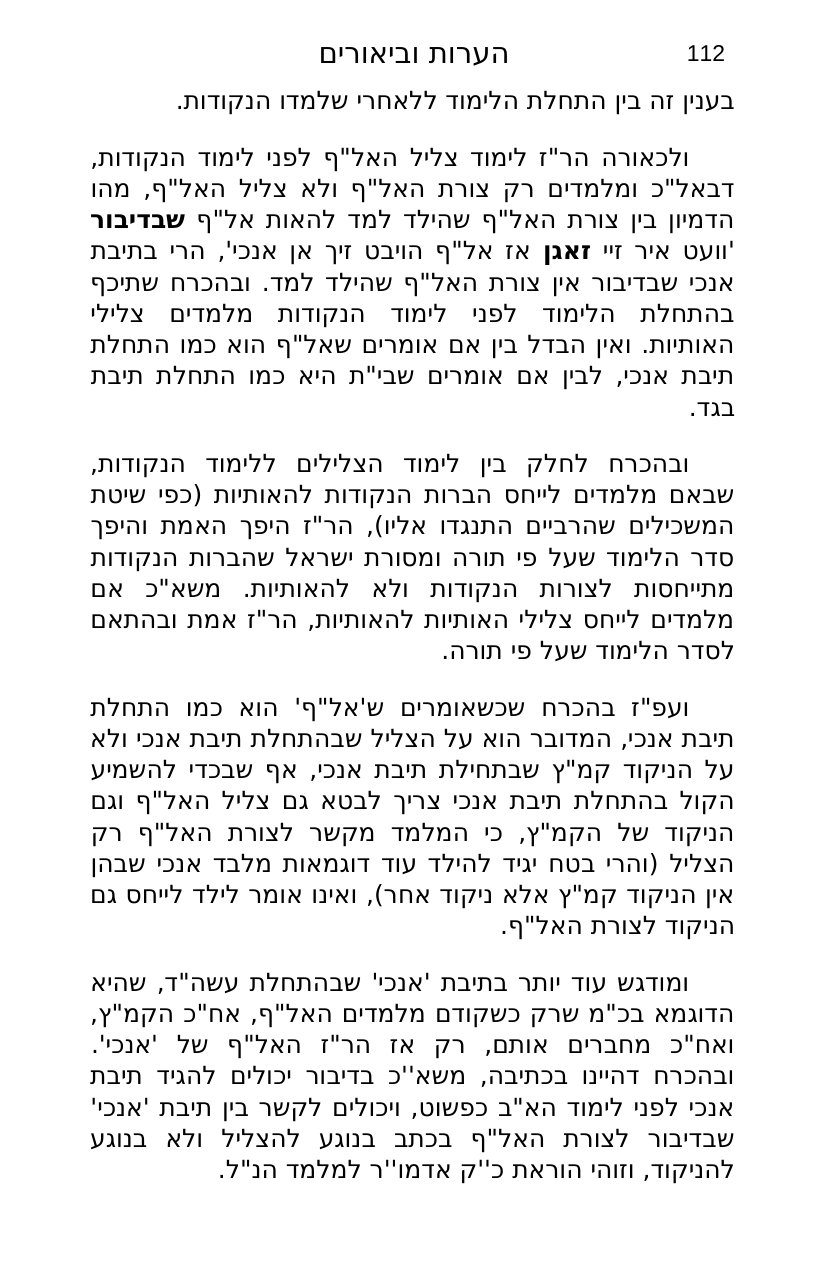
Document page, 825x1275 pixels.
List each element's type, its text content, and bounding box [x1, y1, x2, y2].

text ובהכרח לחלק בין לימוד הצלילים ללימוד הנקודות, שבאם מלמדים לייחס הברות הנקודות להאותיות (כפי שיטת המשכילים שהרביים התנגדו אליו), הר"ז היפך האמת והיפך סדר הלימוד שעל פי תורה ומסורת ישראל שהברות הנקודות מתייחסות לצורות הנקודות ולא להאותיות. משא"כ אם מלמדים לייחס צלילי האותיות להאותיות, הר"ז אמת ובהתאם לסדר הלימוד שעל פי תורה. [90, 447, 735, 666]
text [90, 84, 735, 116]
text ומודגש עוד יותר בתיבת 'אנכי' שבהתחלת עשה"ד, שהיא הדוגמא בכ"מ שרק כשקודם מלמדים האל"ף, אח"כ הקמ"ץ, ואח"כ מחברים אותם, רק אז הר"ז האל"ף של 'אנכי'. ובהכרח דהיינו בכתיבה, משא''כ בדיבור יכולים להגיד תיבת אנכי לפני לימוד הא"ב כפשוט, ויכולים לקשר בין תיבת 'אנכי' שבדיבור לצורת האל"ף בכתב בנוגע להצליל ולא בנוגע להניקוד, וזוהי הוראת כ''ק אדמו''ר למלמד הנ"ל. [90, 966, 735, 1184]
text ועפ"ז בהכרח שכשאומרים ש'אל"ף' הוא כמו התחלת תיבת אנכי, המדובר הוא על הצליל שבהתחלת תיבת אנכי ולא על הניקוד קמ"ץ שבתחילת תיבת אנכי, אף שבכדי להשמיע הקול בהתחלת תיבת אנכי צריך לבטא גם צליל האל"ף וגם הניקוד של הקמ"ץ, כי המלמד מקשר לצורת האל"ף רק הצליל (והרי בטח יגיד להילד עוד דוגמאות מלבד אנכי שבהן אין הניקוד קמ"ץ אלא ניקוד אחר), ואינו אומר לילד לייחס גם הניקוד לצורת האל"ף. [90, 691, 735, 941]
text ולכאורה הר"ז לימוד צליל האל"ף לפני לימוד הנקודות, דבאל"כ ומלמדים רק צורת האל"ף ולא צליל האל"ף, מהו הדמיון בין צורת האל"ף שהילד למד להאות אל"ף שבדיבור 'וועט איר זיי זאגן אז אל"ף הויבט זיך אן אנכי', הרי בתיבת אנכי שבדיבור אין צורת האל"ף שהילד למד. ובהכרח שתיכף בהתחלת הלימוד לפני לימוד הנקודות מלמדים צלילי האותיות. ואין הבדל בין אם אומרים שאל"ף הוא כמו התחלת תיבת אנכי, לבין אם אומרים שבי"ת היא כמו התחלת תיבת בגד. [90, 141, 735, 422]
